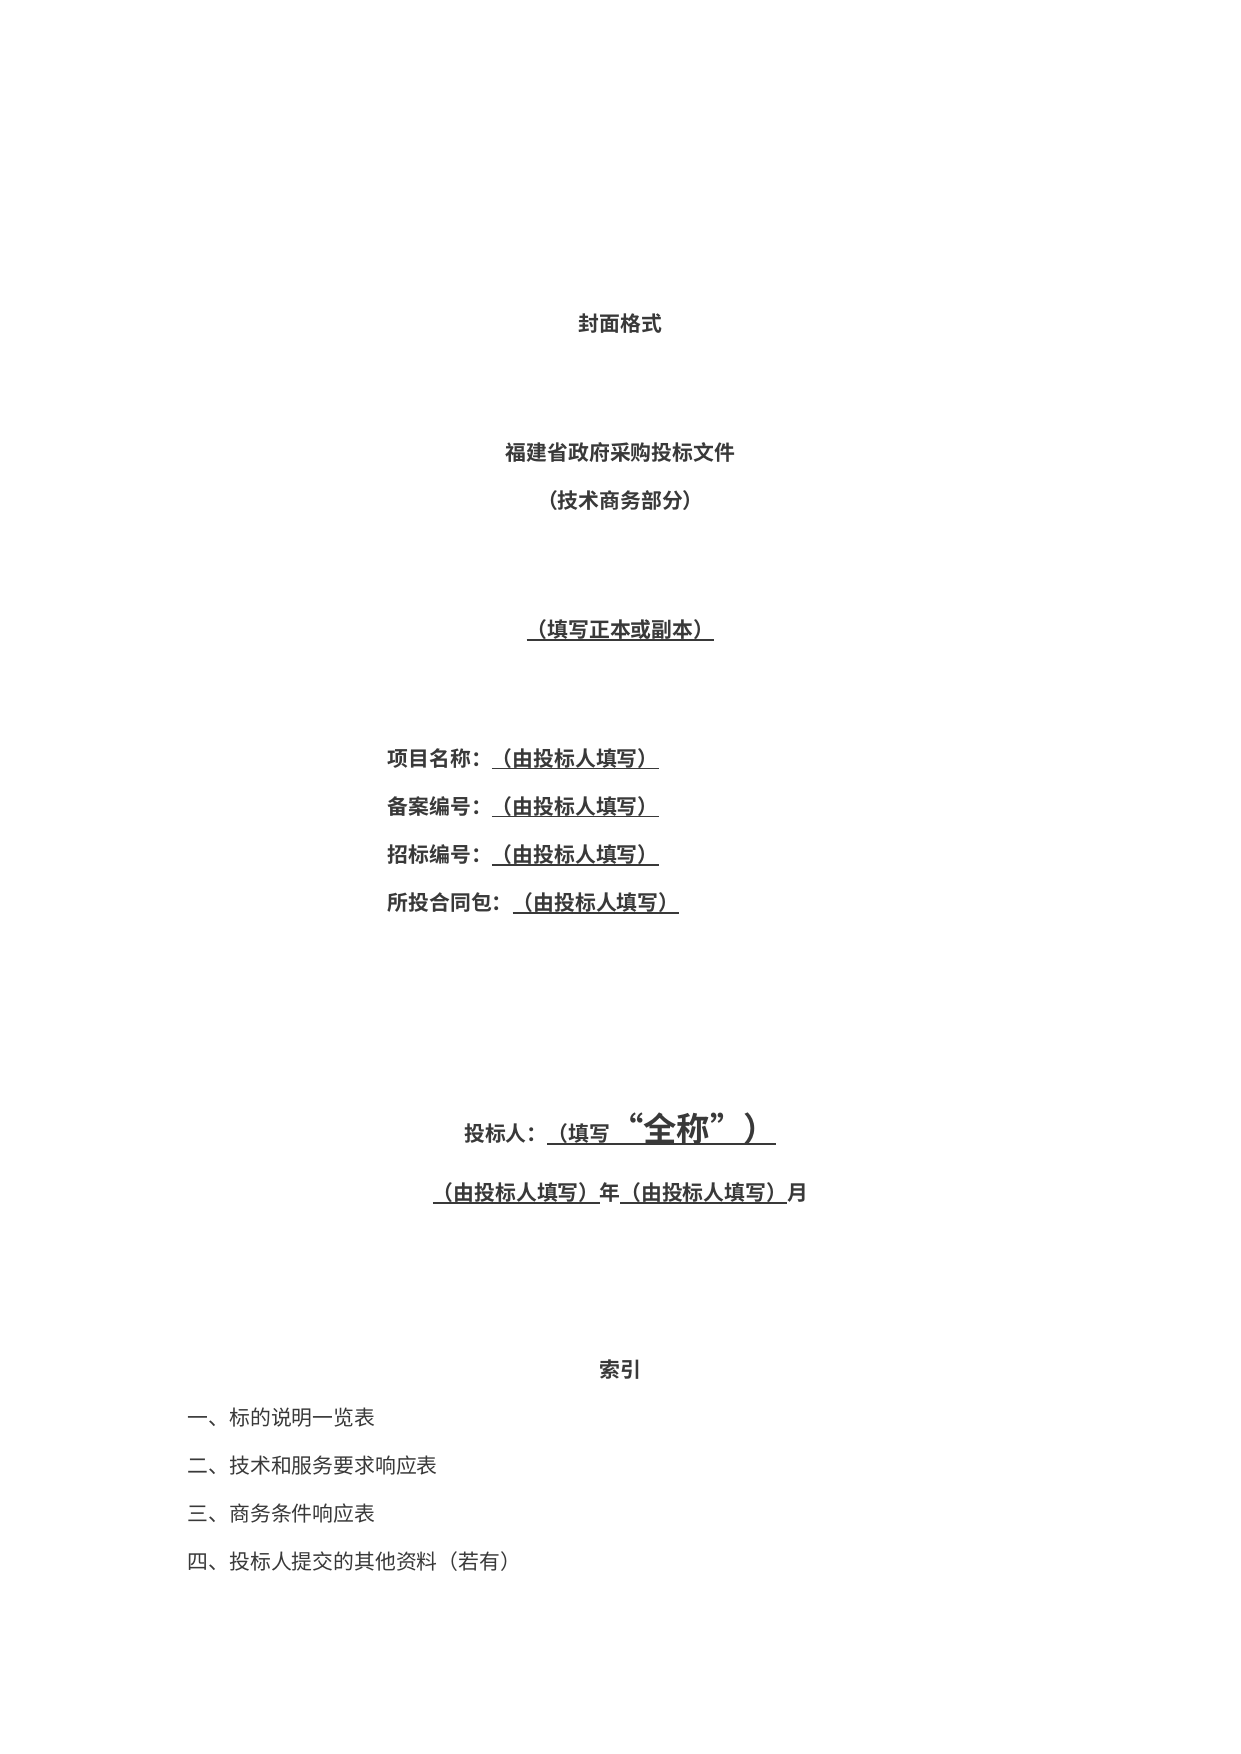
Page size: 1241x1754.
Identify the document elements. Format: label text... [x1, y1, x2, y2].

text （技术商务部分） [187, 483, 1053, 516]
text 封面格式 [187, 306, 1053, 339]
text 三、商务条件响应表 [187, 1496, 1053, 1529]
text 二、技术和服务要求响应表 [187, 1448, 1053, 1481]
text 四、投标人提交的其他资料（若有） [187, 1544, 1053, 1577]
text 索引 [187, 1319, 1053, 1384]
text 招标编号：（由投标人填写） [187, 837, 1053, 869]
text 所投合同包：（由投标人填写） [187, 885, 1053, 918]
text 一、标的说明一览表 [187, 1400, 1053, 1433]
text （由投标人填写）年（由投标人填写）月 [187, 1175, 1053, 1208]
text 项目名称：（由投标人填写） [187, 741, 1053, 773]
text 投标人：（填写“全称”） [187, 1094, 1053, 1159]
text （填写正本或副本） [187, 612, 1053, 644]
text 福建省政府采购投标文件 [187, 435, 1053, 468]
text 备案编号：（由投标人填写） [187, 789, 1053, 821]
